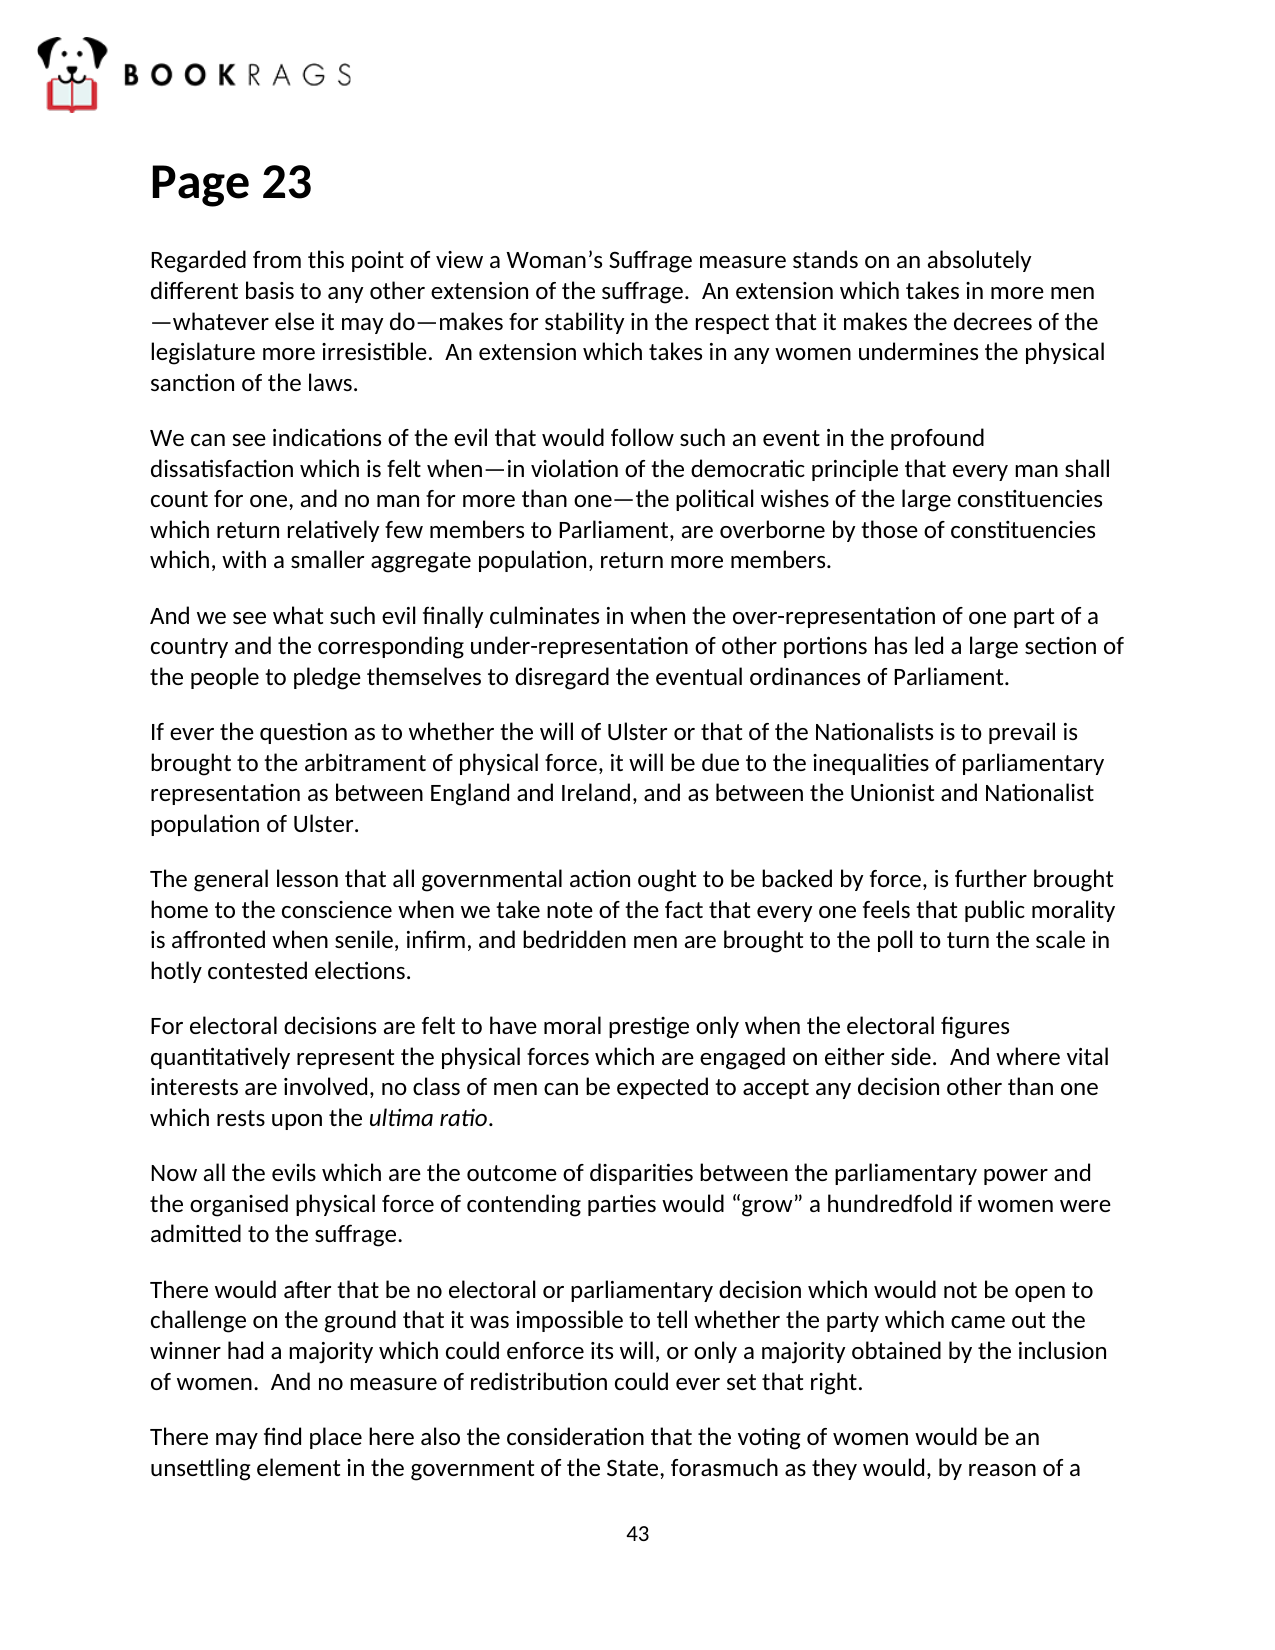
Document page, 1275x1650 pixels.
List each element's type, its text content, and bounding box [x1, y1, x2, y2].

text There would after that be no electoral or parliamentary decision which would not be open to challenge on the ground that it was impossible to tell whether the party which came out the winner had a majority which could enforce its will, or only a majority obtained by the inclusion of women. And no measure of redistribution could ever set that right. [150, 1274, 1125, 1396]
text If ever the question as to whether the will of Ulster or that of the Nationalists is to prevail is brought to the arbitrament of physical force, it will be due to the inequalities of parliamentary representation as between England and Ireland, and as between the Unionist and Nationalist population of Ulster. [150, 716, 1125, 838]
text Regarded from this point of view a Woman’s Suffrage measure stands on an absolutely different basis to any other extension of the suffrage. An extension which takes in more men—­whatever else it may do—­makes for stability in the respect that it makes the decrees of the legislature more irresistible. An extension which takes in any women undermines the physical sanction of the laws. [150, 244, 1125, 397]
text The general lesson that all governmental action ought to be backed by force, is further brought home to the conscience when we take note of the fact that every one feels that public morality is affronted when senile, infirm, and bedridden men are brought to the poll to turn the scale in hotly contested elections. [150, 863, 1125, 986]
text And we see what such evil finally culminates in when the over-representation of one part of a country and the corresponding under-representation of other portions has led a large section of the people to pledge themselves to disregard the eventual ordinances of Parliament. [150, 600, 1125, 691]
text Now all the evils which are the outcome of disparities between the parliamentary power and the organised physical force of contending parties would “grow” a hundredfold if women were admitted to the suffrage. [150, 1158, 1125, 1249]
text We can see indications of the evil that would follow such an event in the profound dissatisfaction which is felt when—­in violation of the democratic principle that every man shall count for one, and no man for more than one—­the political wishes of the large constituencies which return relatively few members to Parliament, are overborne by those of constituencies which, with a smaller aggregate population, return more members. [150, 422, 1125, 575]
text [150, 1421, 1125, 1482]
picture [37, 37, 351, 113]
text For electoral decisions are felt to have moral prestige only when the electoral figures quantitatively represent the physical forces which are engaged on either side. And where vital interests are involved, no class of men can be expected to accept any decision other than one which rests upon the ultima ratio. [150, 1011, 1125, 1133]
text Page 23 [150, 150, 1125, 211]
